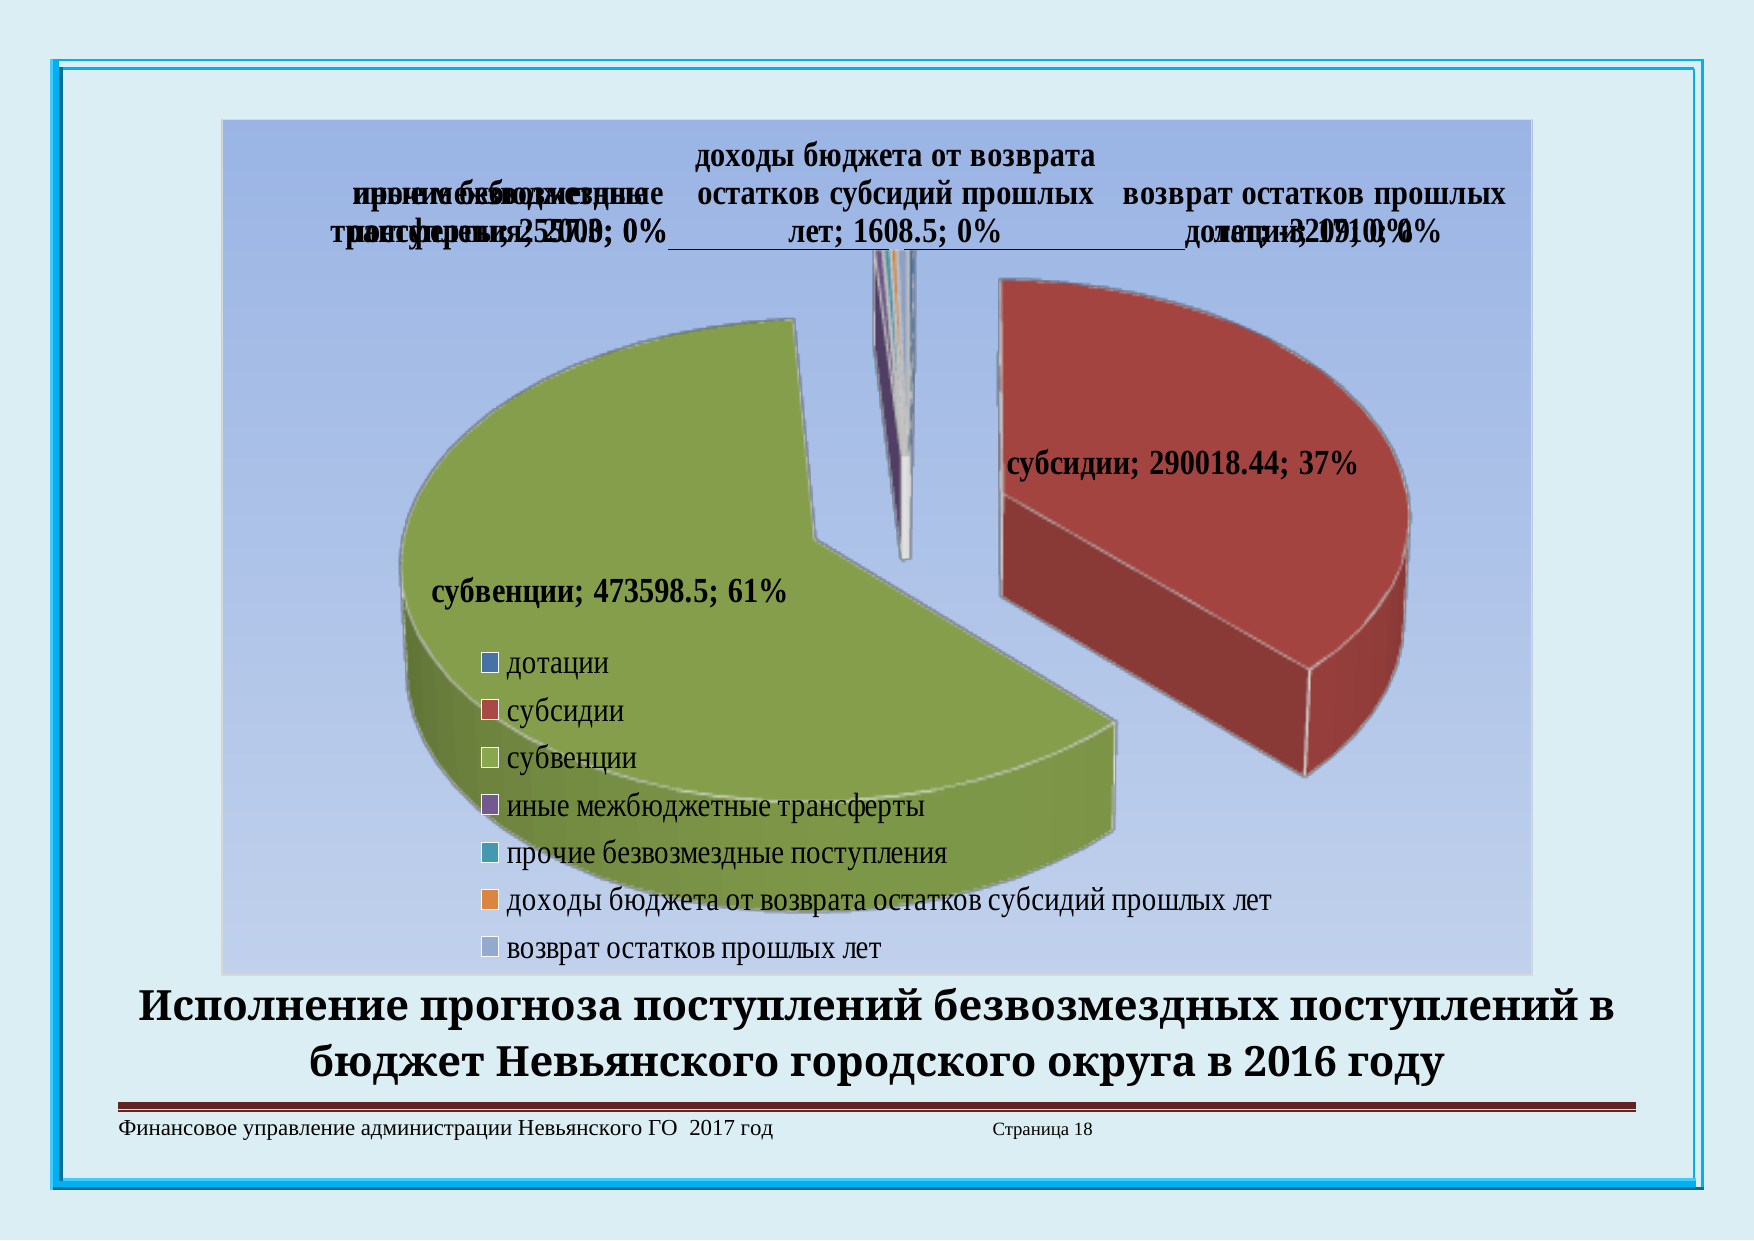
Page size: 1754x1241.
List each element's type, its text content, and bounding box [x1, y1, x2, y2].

text Исполнение прогноза поступлений безвозмездных поступлений в бюджет Невьянского городского округа в 2016 году [118, 975, 1636, 1089]
